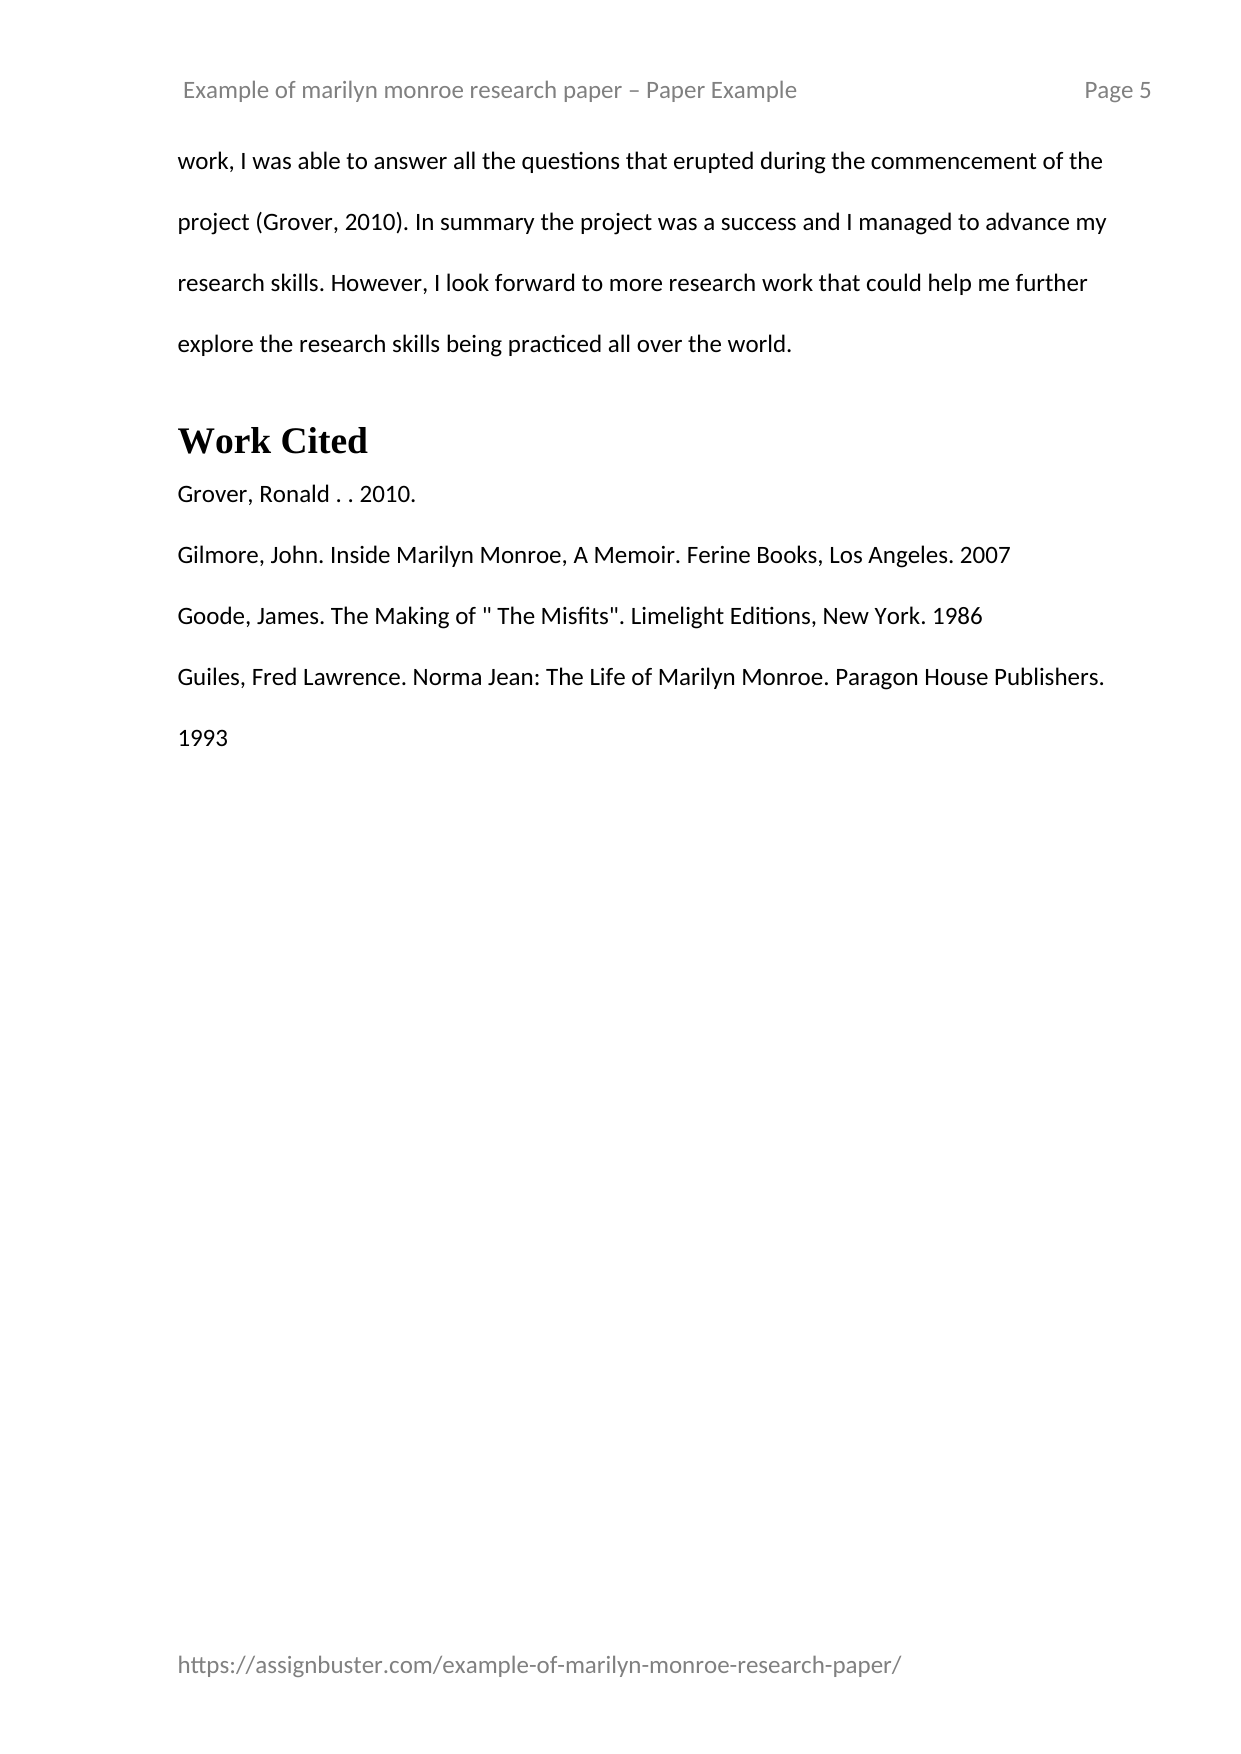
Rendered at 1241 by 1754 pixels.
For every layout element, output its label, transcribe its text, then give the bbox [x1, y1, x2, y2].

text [177, 145, 1152, 359]
subtitle Work Cited [177, 419, 1152, 462]
text Grover, Ronald . . 2010. Gilmore, John. Inside Marilyn Monroe, A Memoir. Ferine Books, Los Angeles. 2007 Goode, James. The Making of " The Misfits". Limelight Editions, New York. 1986 Guiles, Fred Lawrence. Norma Jean: The Life of Marilyn Monroe. Paragon House Publishers. 1993 [177, 478, 1152, 752]
